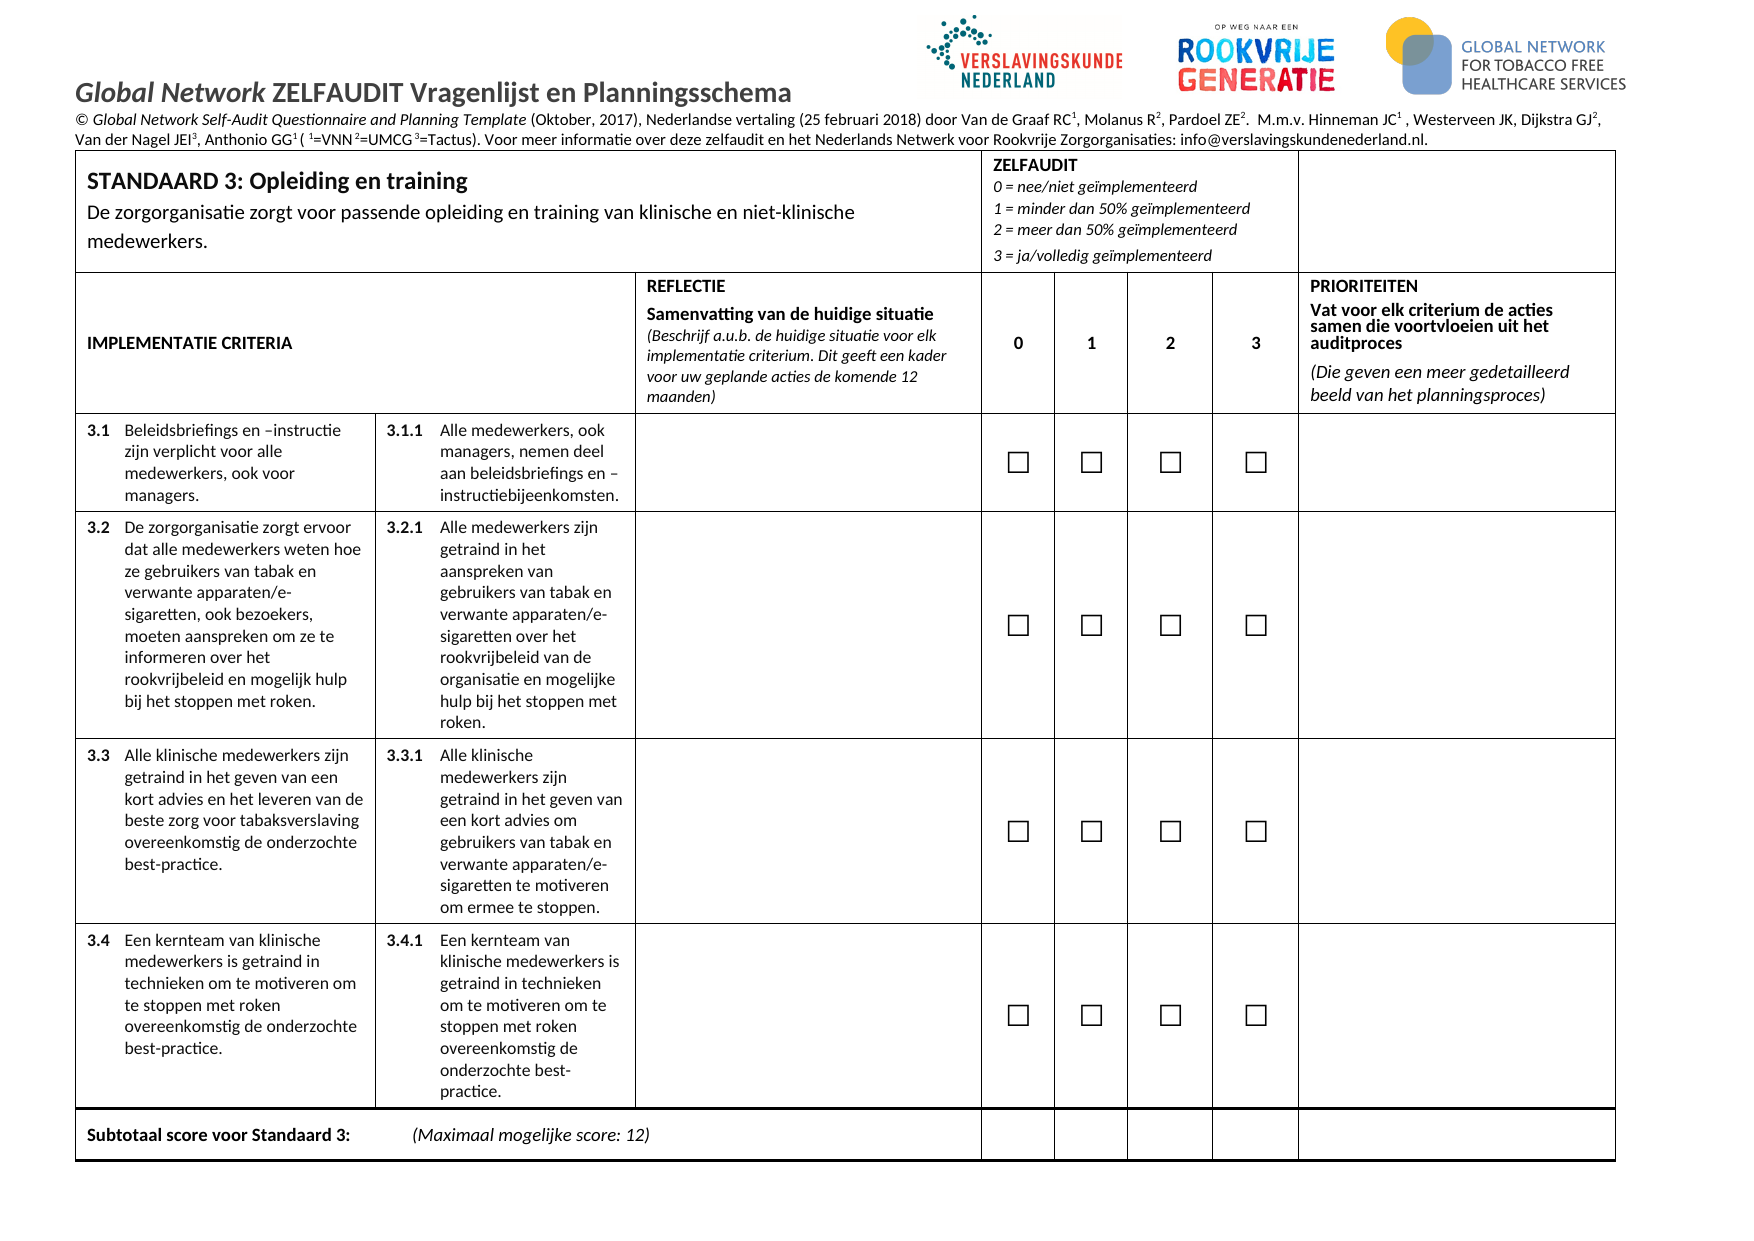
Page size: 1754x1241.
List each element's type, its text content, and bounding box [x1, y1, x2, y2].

table_cell Alle medewerkers zijn getraind in het aanspreken van gebruikers van tabak en verwante apparaten/e-sigaretten over het rookvrijbeleid van de organisatie en mogelijke hulp bij het stoppen met roken. [376, 512, 635, 738]
table_cell [1055, 1110, 1127, 1159]
table_cell [1213, 739, 1298, 923]
table_cell [1128, 739, 1212, 923]
table_cell [982, 1110, 1054, 1159]
table_cell [1128, 414, 1212, 511]
table_cell 2 [1128, 273, 1212, 413]
table_cell [1055, 924, 1127, 1107]
table_cell PRIORITEITEN Vat voor elk criterium de acties samen die voortvloeien uit het auditproces (Die geven een meer gedetailleerd beeld van het planningsproces) [1299, 273, 1615, 413]
table_cell [982, 924, 1054, 1107]
table_header ZELFAUDIT 0 = nee/niet geïmplementeerd 1 = minder dan 50% geïmplementeerd 2 = meer dan 50% geïmplementeerd 3 = ja/volledig geïmplementeerd [982, 151, 1298, 272]
table_header STANDAARD 3: Opleiding en training De zorgorganisatie zorgt voor passende opleiding en training van klinische en niet-klinische medewerkers. [76, 151, 981, 272]
table_cell 0 [982, 273, 1054, 413]
table_cell IMPLEMENTATIE CRITERIA [76, 273, 635, 413]
table_cell Een kernteam van klinische medewerkers is getraind in technieken om te motiveren om te stoppen met roken overeenkomstig de onderzochte best-practice. [376, 924, 635, 1107]
table_cell [1055, 512, 1127, 738]
table_cell [636, 739, 981, 923]
picture [1162, 7, 1350, 108]
table_header [1299, 151, 1615, 272]
table_cell [1213, 924, 1298, 1107]
table_cell [1299, 1110, 1615, 1159]
table_cell 3 [1213, 273, 1298, 413]
table_cell [1299, 414, 1615, 511]
table_cell [636, 924, 981, 1107]
table_cell [1055, 739, 1127, 923]
table_cell [636, 414, 981, 511]
table_cell [982, 512, 1054, 738]
table_cell [1128, 1110, 1212, 1159]
table_cell [1213, 1110, 1298, 1159]
table_cell [636, 512, 981, 738]
table_cell Subtotaal score voor Standaard 3: (Maximaal mogelijke score: 12) [76, 1110, 981, 1159]
table_cell Alle klinische medewerkers zijn getraind in het geven van een kort advies om gebruikers van tabak en verwante apparaten/e-sigaretten te motiveren om ermee te stoppen. [376, 739, 635, 923]
picture [917, 15, 1123, 99]
table_cell [1213, 414, 1298, 511]
table_cell [1299, 924, 1615, 1107]
table_cell Beleidsbriefings en –instructie zijn verplicht voor alle medewerkers, ook voor managers. [76, 414, 375, 511]
table_cell REFLECTIE Samenvatting van de huidige situatie (Beschrijf a.u.b. de huidige situatie voor elk implementatie criterium. Dit geeft een kader voor uw geplande acties de komende 12 maanden) [636, 273, 981, 413]
table_cell 1 [1055, 273, 1127, 413]
table_cell Alle klinische medewerkers zijn getraind in het geven van een kort advies en het leveren van de beste zorg voor tabaksverslaving overeenkomstig de onderzochte best-practice. [76, 739, 375, 923]
table_cell [1299, 739, 1615, 923]
table_cell [1128, 924, 1212, 1107]
table_cell [1128, 512, 1212, 738]
table_cell Een kernteam van klinische medewerkers is getraind in technieken om te motiveren om te stoppen met roken overeenkomstig de onderzochte best-practice. [76, 924, 375, 1107]
table_cell [982, 739, 1054, 923]
table_cell Alle medewerkers, ook managers, nemen deel aan beleidsbriefings en –instructiebijeenkomsten. [376, 414, 635, 511]
picture [1386, 17, 1633, 99]
table_cell [982, 414, 1054, 511]
table_cell De zorgorganisatie zorgt ervoor dat alle medewerkers weten hoe ze gebruikers van tabak en verwante apparaten/e-sigaretten, ook bezoekers, moeten aanspreken om ze te informeren over het rookvrijbeleid en mogelijk hulp bij het stoppen met roken. [76, 512, 375, 738]
table_cell [1213, 512, 1298, 738]
table_cell [1055, 414, 1127, 511]
table_cell [1299, 512, 1615, 738]
